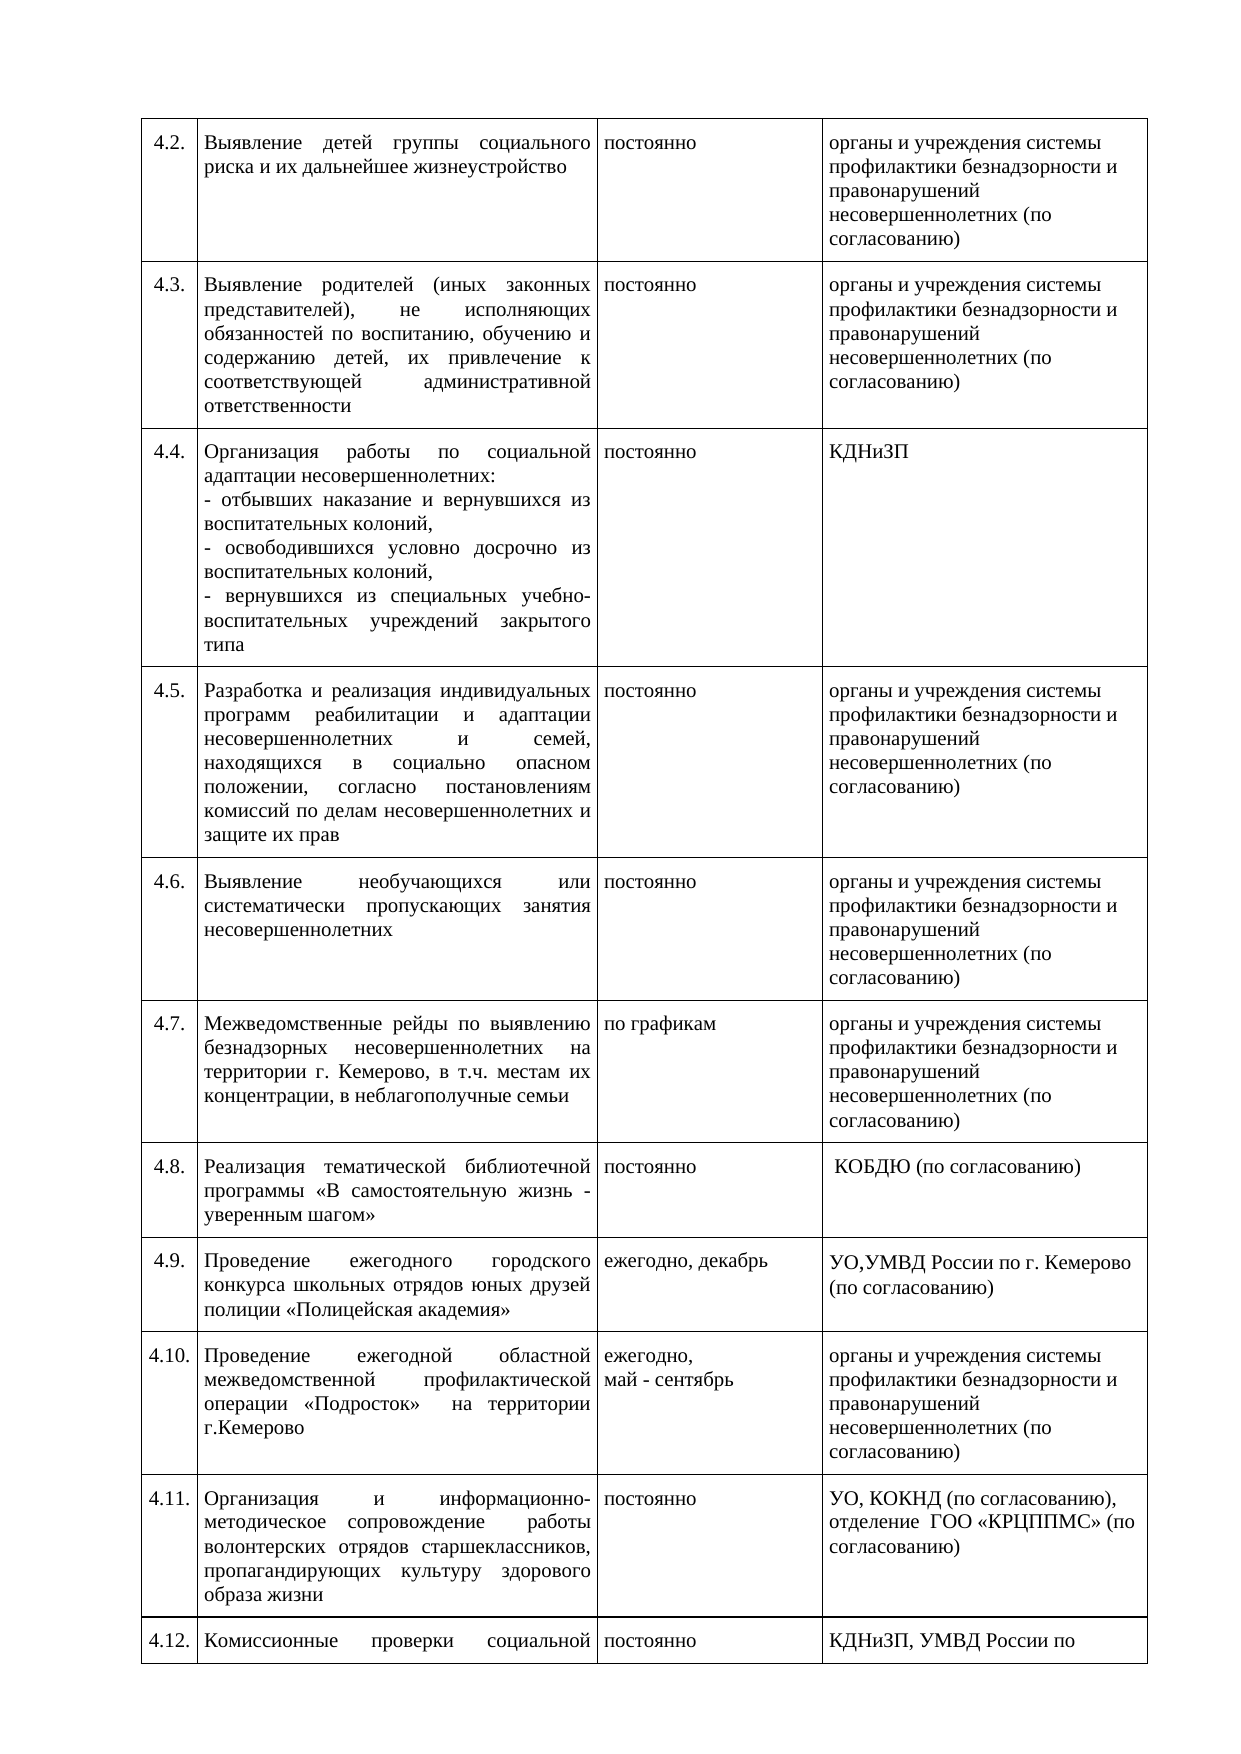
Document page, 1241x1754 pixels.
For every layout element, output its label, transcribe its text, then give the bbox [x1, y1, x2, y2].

table_cell Организация и информационно-методическое сопровождение работы волонтерских отрядов старшеклассников, пропагандирующих культуру здорового образа жизни [198, 1475, 597, 1616]
table_cell Проведение ежегодной областной межведомственной профилактической операции «Подросток» на территории г.Кемерово [198, 1332, 597, 1474]
table_cell 4.2. [142, 119, 197, 261]
table_cell постоянно [598, 1143, 822, 1237]
table_cell постоянно [598, 1475, 822, 1616]
table_cell Выявление необучающихся или систематически пропускающих занятия несовершеннолетних [198, 858, 597, 999]
table_cell постоянно [598, 858, 822, 999]
table_cell органы и учреждения системы профилактики безнадзорности и правонарушений несовершеннолетних (по согласованию) [823, 1332, 1147, 1474]
table_cell Разработка и реализация индивидуальных программ реабилитации и адаптации несовершеннолетних и семей, находящихся в социально опасном положении, согласно постановлениям комиссий по делам несовершеннолетних и защите их прав [198, 667, 597, 857]
table_cell Проведение ежегодного городского конкурса школьных отрядов юных друзей полиции «Полицейская академия» [198, 1238, 597, 1331]
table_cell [198, 1618, 597, 1663]
table_cell по графикам [598, 1001, 822, 1142]
table_cell 4.11. [142, 1475, 197, 1616]
table_cell Организация работы по социальной адаптации несовершеннолетних: - отбывших наказание и вернувшихся из воспитательных колоний, - освободившихся условно досрочно из воспитательных колоний, - вернувшихся из специальных учебно-воспитательных учреждений закрытого типа [198, 429, 597, 666]
table_cell постоянно [598, 667, 822, 857]
table_cell Межведомственные рейды по выявлению безнадзорных несовершеннолетних на территории г. Кемерово, в т.ч. местам их концентрации, в неблагополучные семьи [198, 1001, 597, 1142]
table_cell 4.5. [142, 667, 197, 857]
table_cell органы и учреждения системы профилактики безнадзорности и правонарушений несовершеннолетних (по согласованию) [823, 1001, 1147, 1142]
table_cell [823, 119, 1147, 261]
table_cell постоянно [598, 119, 822, 261]
table_cell 4.3. [142, 262, 197, 427]
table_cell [823, 1618, 1147, 1663]
table_cell УО,УМВД России по г. Кемерово (по согласованию) [823, 1238, 1147, 1331]
table_cell ежегодно, декабрь [598, 1238, 822, 1331]
table_cell 4.7. [142, 1001, 197, 1142]
table_cell 4.8. [142, 1143, 197, 1237]
table_cell КДНиЗП [823, 429, 1147, 666]
table_cell 4.10. [142, 1332, 197, 1474]
table_cell постоянно [598, 1618, 822, 1663]
table_cell 4.6. [142, 858, 197, 999]
table_cell органы и учреждения системы профилактики безнадзорности и правонарушений несовершеннолетних (по согласованию) [823, 667, 1147, 857]
table_cell 4.9. [142, 1238, 197, 1331]
table_cell 4.12. [142, 1618, 197, 1663]
table_cell 4.4. [142, 429, 197, 666]
table_cell УО, КОКНД (по согласованию), отделение ГОО «КРЦППМС» (по согласованию) [823, 1475, 1147, 1616]
table_cell Выявление детей группы социального риска и их дальнейшее жизнеустройство [198, 119, 597, 261]
table_cell органы и учреждения системы профилактики безнадзорности и правонарушений несовершеннолетних (по согласованию) [823, 858, 1147, 999]
table_cell Выявление родителей (иных законных представителей), не исполняющих обязанностей по воспитанию, обучению и содержанию детей, их привлечение к соответствующей административной ответственности [198, 262, 597, 427]
table_cell ежегодно, май - сентябрь [598, 1332, 822, 1474]
table_cell постоянно [598, 429, 822, 666]
table_cell Реализация тематической библиотечной программы «В самостоятельную жизнь - уверенным шагом» [198, 1143, 597, 1237]
table_cell КОБДЮ (по согласованию) [823, 1143, 1147, 1237]
table_cell постоянно [598, 262, 822, 427]
table_cell органы и учреждения системы профилактики безнадзорности и правонарушений несовершеннолетних (по согласованию) [823, 262, 1147, 427]
